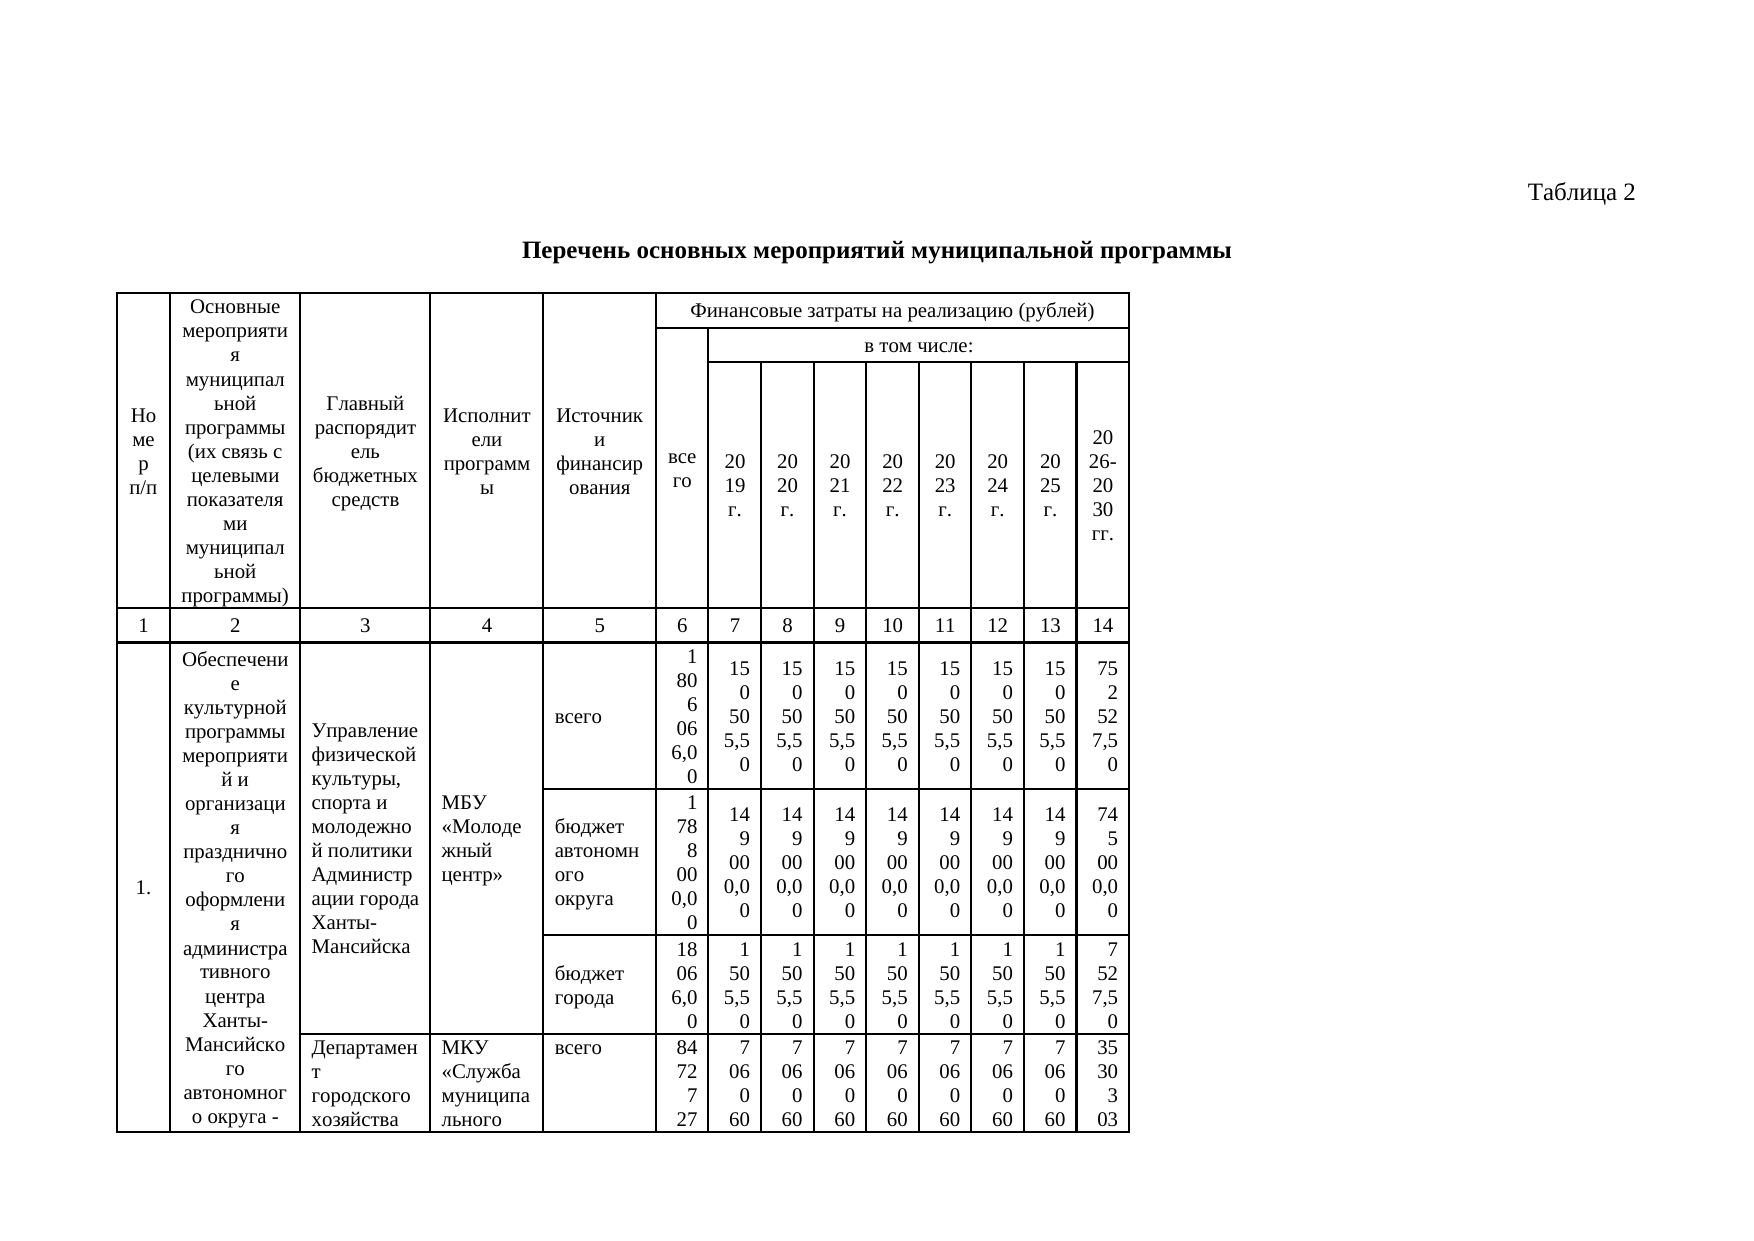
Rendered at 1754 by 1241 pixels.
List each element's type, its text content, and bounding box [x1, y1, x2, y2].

text Таблица 2 [118, 177, 1636, 206]
table_cell 1 806 066,00 [657, 644, 707, 788]
table_cell 7 060 606,06 [815, 1035, 865, 1131]
table_cell 150 505,50 [815, 644, 865, 788]
table_cell 11 [920, 609, 970, 641]
table_cell 1 505,50 [762, 936, 813, 1033]
table_cell 6 [657, 609, 707, 641]
table_cell всего [657, 329, 707, 607]
table_cell 149 000,00 [867, 790, 918, 934]
table_cell 7 060 606,06 [867, 1035, 918, 1131]
table_cell 1 505,50 [972, 936, 1023, 1033]
table_cell МБУ «Молодежный центр» [431, 644, 542, 1033]
table_cell 7 060 606,06 [762, 1035, 813, 1131]
title Перечень основных мероприятий муниципальной программы [118, 235, 1636, 263]
table_cell 7 060 606,06 [1025, 1035, 1075, 1131]
table_cell Управление физической культуры, спорта и молодежной политики Администрации города Ханты-Мансийска [301, 644, 429, 1033]
table_cell 149 000,00 [762, 790, 813, 934]
table_cell 150 505,50 [709, 644, 760, 788]
table_cell 14 [1078, 609, 1128, 641]
table_cell 1 505,50 [867, 936, 918, 1033]
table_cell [431, 1035, 542, 1131]
table_cell 7 060 606,06 [709, 1035, 760, 1131]
table_cell 1. [118, 644, 169, 1131]
table_cell 2021 г. [815, 363, 865, 607]
table_cell 2020 г. [762, 363, 813, 607]
table_header Номер п/п [118, 294, 169, 607]
table_cell 149 000,00 [815, 790, 865, 934]
table_cell 1 505,50 [815, 936, 865, 1033]
table_cell 35 303 030,30 [1078, 1035, 1128, 1131]
table_cell 150 505,50 [1025, 644, 1075, 788]
table_cell 2025 г. [1025, 363, 1075, 607]
table_cell 1 788 000,00 [657, 790, 707, 934]
table_cell 149 000,00 [920, 790, 970, 934]
table_header Финансовые затраты на реализацию (рублей) [657, 294, 1128, 327]
table_cell 2023 г. [920, 363, 970, 607]
table_cell 13 [1025, 609, 1075, 641]
table_cell 7 527,50 [1078, 936, 1128, 1033]
table_header Исполнители программы [431, 294, 542, 607]
table_cell 2 [171, 609, 299, 641]
table_cell 2026-2030 гг. [1078, 363, 1128, 607]
table_cell бюджет автономного округа [544, 790, 655, 934]
table_cell бюджет города [544, 936, 655, 1033]
table_cell 5 [544, 609, 655, 641]
table_cell Обеспечение культурной программы мероприятий и организация праздничного оформления административного центра Ханты-Мансийского автономного округа - Югры в период их проведения (п. 1, 2, 3) [171, 644, 299, 1131]
table_cell 149 000,00 [1025, 790, 1075, 934]
table_cell 7 060 606,06 [920, 1035, 970, 1131]
table_header Основные мероприятия муниципальной программы (их связь с целевыми показателями муниципальной программы) [171, 294, 299, 607]
table_cell 149 000,00 [709, 790, 760, 934]
table_cell 2022 г. [867, 363, 918, 607]
table_cell 4 [431, 609, 542, 641]
table_cell 10 [867, 609, 918, 641]
table_header Источники финансирования [544, 294, 655, 607]
table_cell 3 [301, 609, 429, 641]
table_cell 7 [709, 609, 760, 641]
table_cell 745 000,00 [1078, 790, 1128, 934]
table_cell 12 [972, 609, 1023, 641]
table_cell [301, 1035, 429, 1131]
table_cell 752 527,50 [1078, 644, 1128, 788]
table_cell 8 [762, 609, 813, 641]
table_header Главный распорядитель бюджетных средств [301, 294, 429, 607]
table_cell 1 505,50 [709, 936, 760, 1033]
table_cell 149 000,00 [972, 790, 1023, 934]
table_cell 1 505,50 [1025, 936, 1075, 1033]
table_cell 7 060 606,06 [972, 1035, 1023, 1131]
table_cell 1 [118, 609, 169, 641]
table_cell 2024 г. [972, 363, 1023, 607]
table_cell всего [544, 644, 655, 788]
table_cell 84 727 272,72 [657, 1035, 707, 1131]
table_cell 150 505,50 [972, 644, 1023, 788]
table_cell 2019 г. [709, 363, 760, 607]
table_cell всего [544, 1035, 655, 1131]
table_cell 150 505,50 [867, 644, 918, 788]
table_cell 150 505,50 [920, 644, 970, 788]
table_cell 18 066,00 [657, 936, 707, 1033]
table_cell 150 505,50 [762, 644, 813, 788]
table_cell 9 [815, 609, 865, 641]
table_cell 1 505,50 [920, 936, 970, 1033]
table_cell в том числе: [709, 329, 1128, 361]
